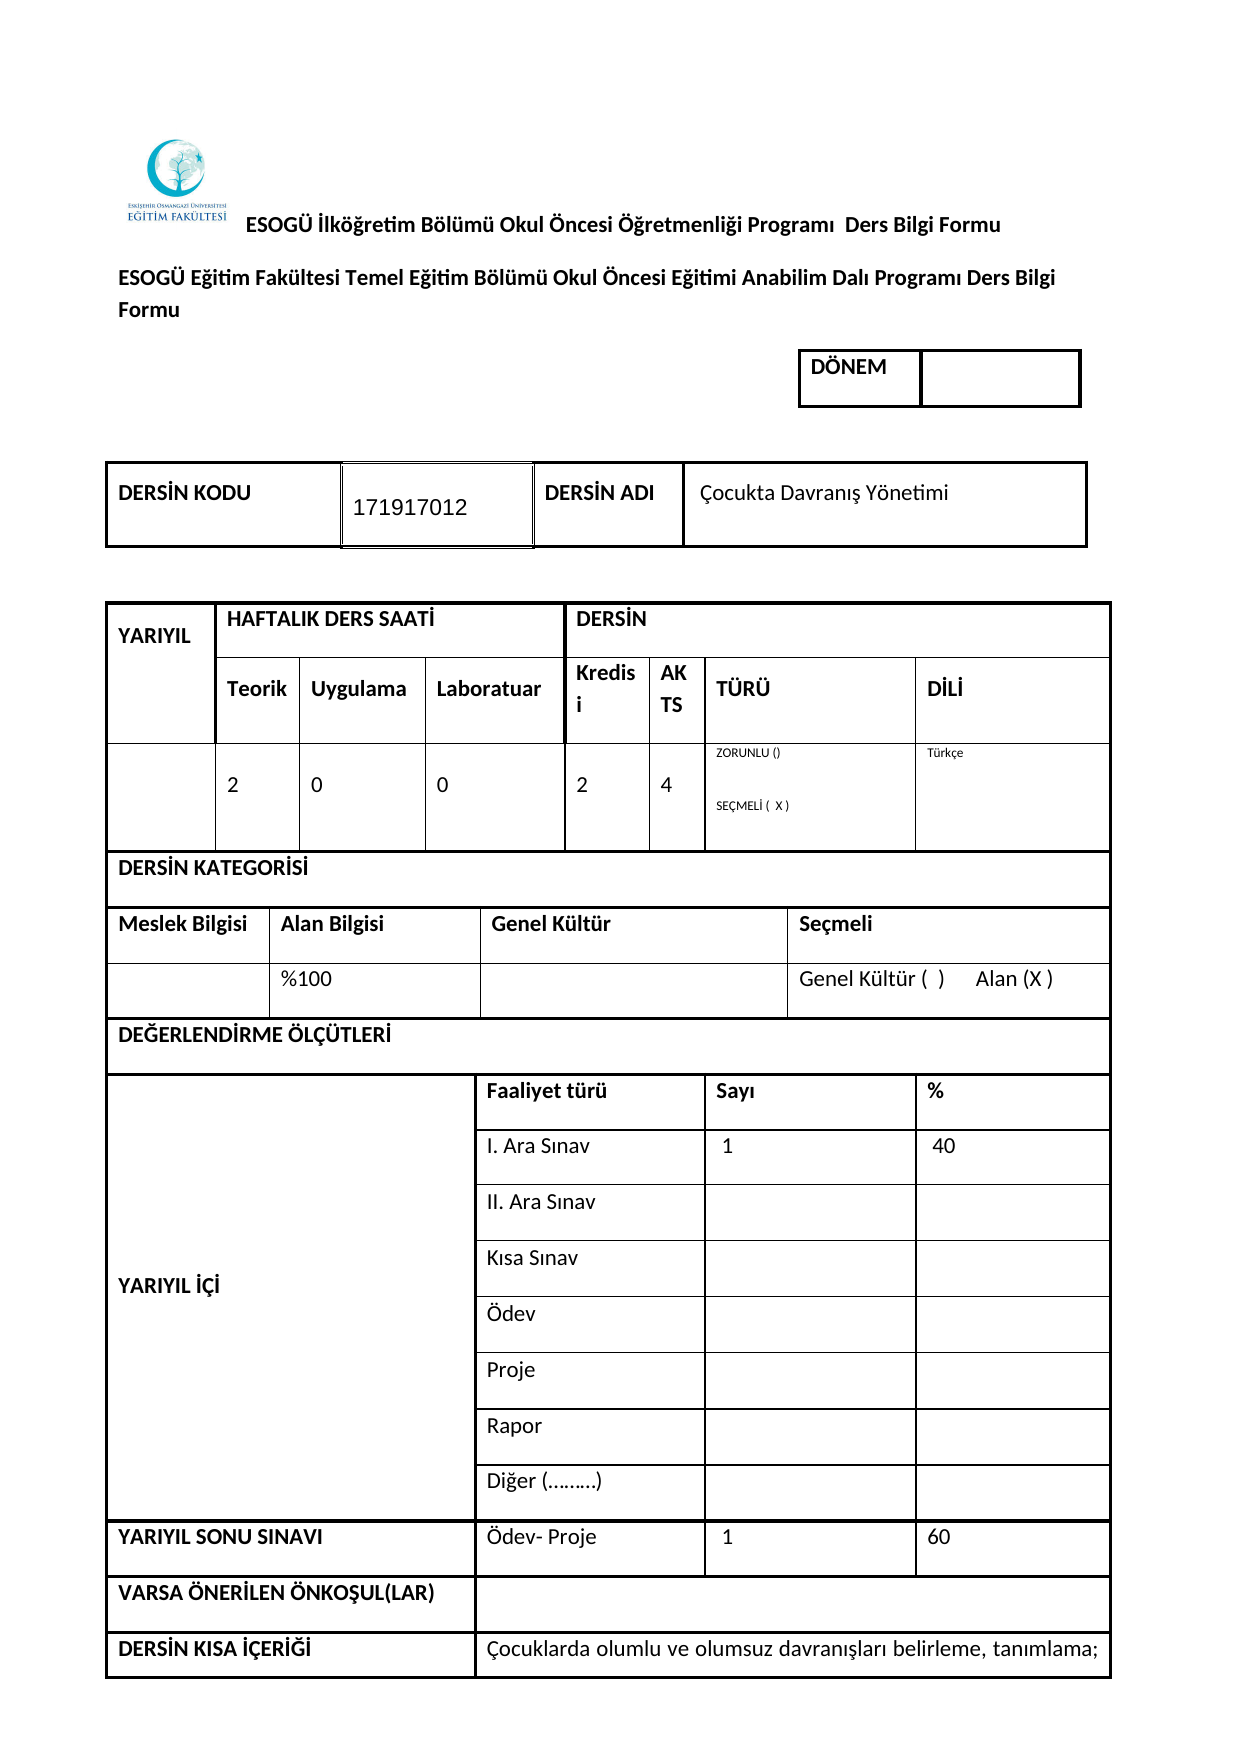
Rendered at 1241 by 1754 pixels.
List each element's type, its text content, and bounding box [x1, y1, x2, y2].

table_cell DERSİN KISA İÇERİĞİ [108, 1634, 474, 1676]
table_cell YARIYIL İÇİ [108, 1076, 474, 1519]
table_header YARIYIL [108, 605, 214, 743]
table_cell [706, 1185, 915, 1240]
table_cell VARSA ÖNERİLEN ÖNKOŞUL(LAR) [108, 1578, 474, 1631]
table_cell [917, 1466, 1109, 1519]
table_header HAFTALIK DERS SAATİ [217, 605, 563, 657]
table_cell Sayı [706, 1076, 915, 1128]
table_cell Genel Kültür ( ) Alan (X ) [788, 964, 1109, 1017]
table_cell 2 [216, 744, 299, 850]
table_cell [108, 964, 269, 1017]
table_cell Seçmeli [788, 909, 1109, 963]
table_header DERSİN ADI [535, 464, 682, 545]
table_header [923, 352, 1078, 404]
table_cell DİLİ [916, 658, 1109, 743]
text ESOGÜ Eğitim Fakültesi Temel Eğitim Bölümü Okul Öncesi Eğitimi Anabilim Dalı Programı Ders Bilgi Formu [118, 263, 1122, 324]
table_cell Ödev [477, 1297, 704, 1352]
table_cell Proje [477, 1353, 704, 1408]
table_cell DERSİN KATEGORİSİ [108, 853, 1109, 906]
table_header DÖNEM [801, 352, 919, 404]
table_cell [108, 744, 215, 850]
table_header DERSİN [567, 605, 1109, 657]
table_cell Genel Kültür [481, 909, 787, 963]
table_cell ZORUNLU () SEÇMELİ ( X ) [706, 744, 915, 850]
table_cell 40 [917, 1131, 1109, 1184]
table_cell [706, 1466, 915, 1519]
table_cell Meslek Bilgisi [108, 909, 269, 963]
table_cell [706, 1297, 915, 1352]
table_cell YARIYIL SONU SINAVI [108, 1523, 474, 1575]
table_cell [917, 1410, 1109, 1463]
table_header Çocukta Davranış Yönetimi [685, 464, 1085, 545]
table_cell [917, 1185, 1109, 1240]
table_cell DEĞERLENDİRME ÖLÇÜTLERİ [108, 1020, 1109, 1073]
table_cell 1 [706, 1523, 915, 1575]
picture [118, 128, 236, 233]
table_cell Kredisi [567, 658, 649, 743]
table_cell [481, 964, 787, 1017]
table_cell [917, 1241, 1109, 1296]
table_cell Laboratuar [426, 658, 563, 743]
table_cell Türkçe [916, 744, 1109, 850]
table_cell % [917, 1076, 1109, 1128]
table_cell Faaliyet türü [477, 1076, 704, 1128]
table_cell [706, 1410, 915, 1463]
table_cell AKTS [650, 658, 704, 743]
table_cell [917, 1353, 1109, 1408]
table_cell 1 [706, 1131, 915, 1184]
table_cell I. Ara Sınav [477, 1131, 704, 1184]
table_cell TÜRÜ [706, 658, 915, 743]
table_cell Diğer (………) [477, 1466, 704, 1519]
table_header DERSİN KODU [108, 464, 340, 545]
table_cell Rapor [477, 1410, 704, 1463]
table_cell 4 [650, 744, 704, 850]
table_cell [477, 1578, 1109, 1631]
table_cell Kısa Sınav [477, 1241, 704, 1296]
table_cell 2 [566, 744, 649, 850]
table_cell 0 [300, 744, 425, 850]
table_cell [706, 1353, 915, 1408]
table_cell 0 [426, 744, 564, 850]
text ESOGÜ İlköğretim Bölümü Okul Öncesi Öğretmenliği Programı Ders Bilgi Formu [118, 128, 1122, 238]
table_cell [917, 1297, 1109, 1352]
table_cell Uygulama [300, 658, 425, 743]
table_cell %100 [270, 964, 480, 1017]
table_cell [706, 1241, 915, 1296]
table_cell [477, 1634, 1109, 1676]
table_header 171917012 [341, 464, 533, 545]
table_cell Alan Bilgisi [270, 909, 480, 963]
table_cell Teorik [217, 658, 299, 743]
table_cell Ödev- Proje [477, 1523, 704, 1575]
table_cell II. Ara Sınav [477, 1185, 704, 1240]
table_cell 60 [917, 1523, 1109, 1575]
